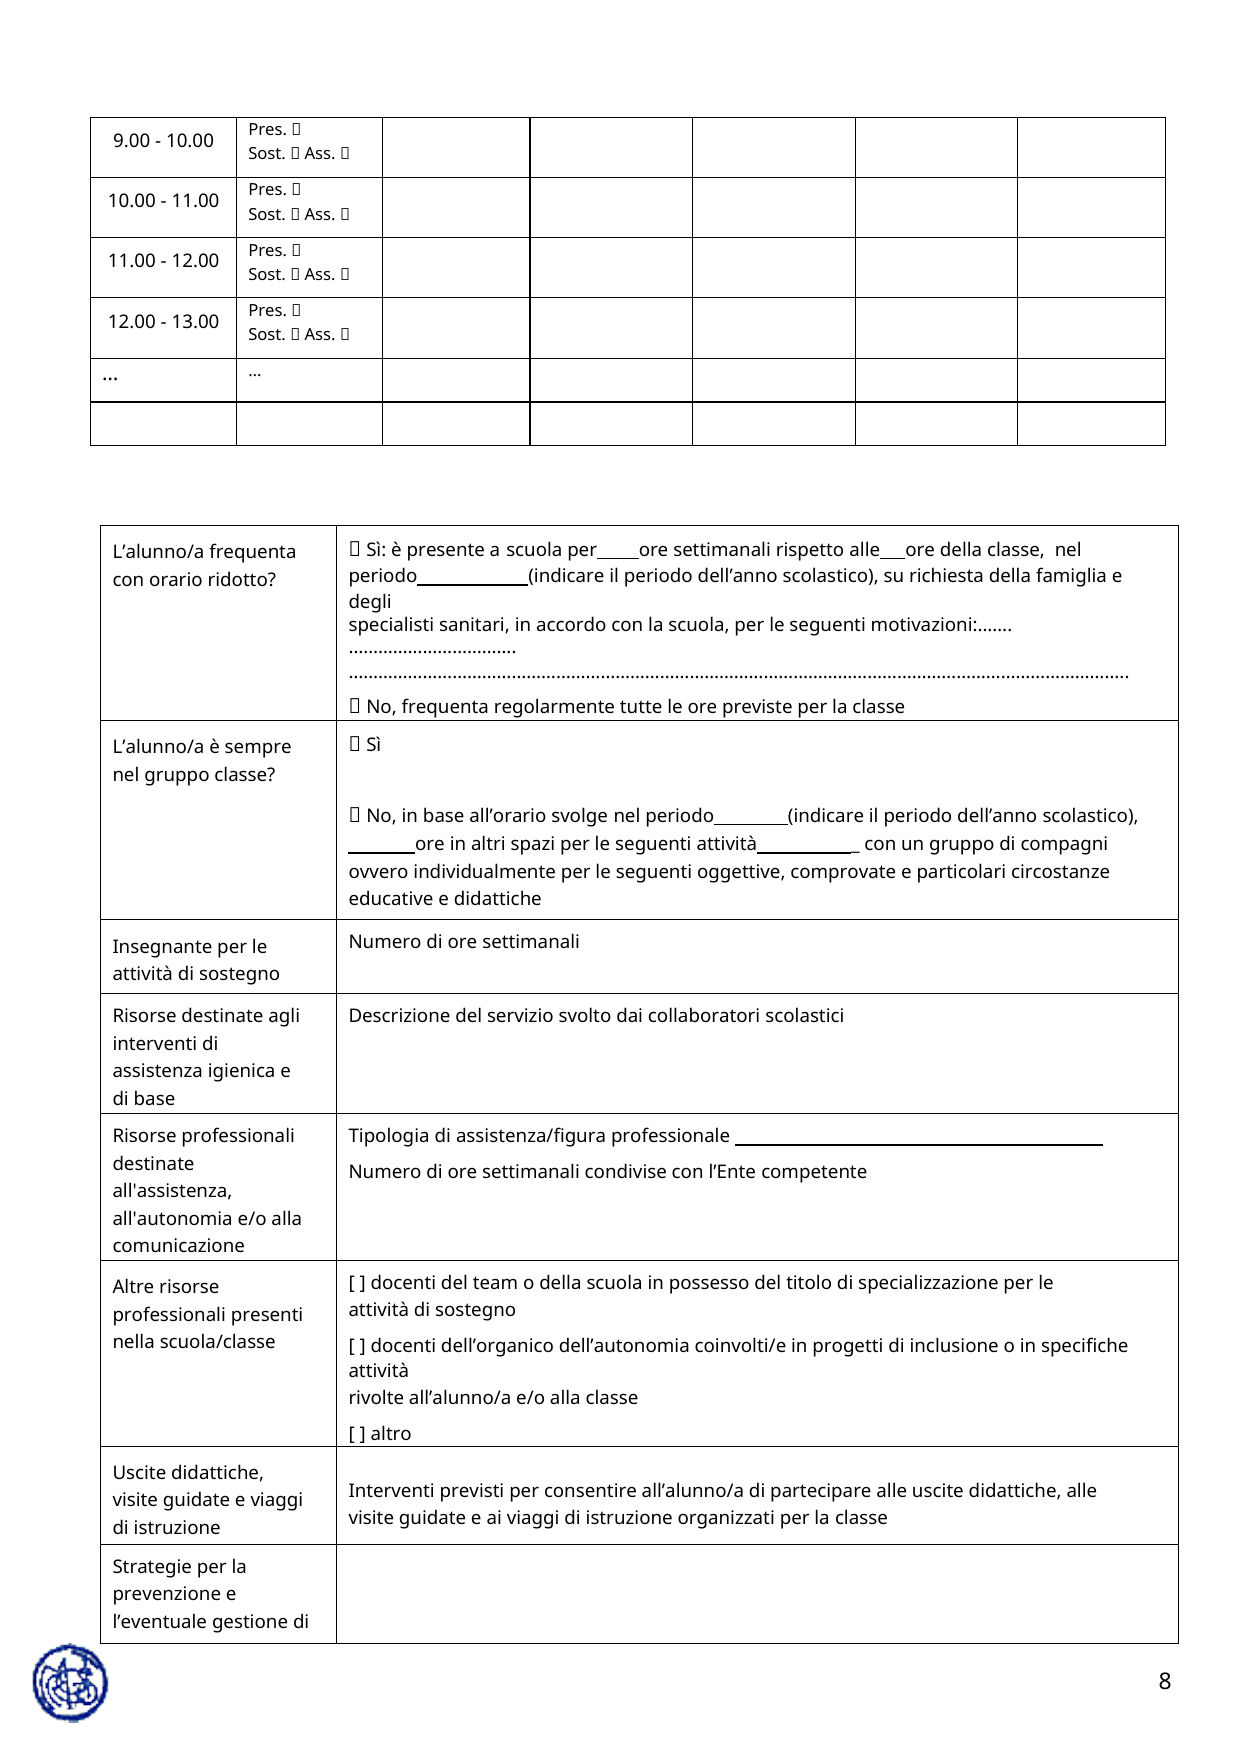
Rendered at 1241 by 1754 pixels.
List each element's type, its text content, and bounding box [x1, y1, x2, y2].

table_cell L’alunno/a è sempre nel gruppo classe? [101, 721, 336, 919]
table_cell [531, 238, 692, 297]
table_cell [693, 178, 855, 237]
picture [31, 1643, 111, 1723]
table_cell [693, 403, 855, 445]
table_cell Pres.  Sost.  Ass.  [237, 238, 382, 297]
table_cell [531, 298, 692, 357]
table_cell Pres.  Sost.  Ass.  [237, 298, 382, 357]
table_cell [693, 359, 855, 401]
table_cell Interventi previsti per consentire all’alunno/a di partecipare alle uscite didattiche, alle visite guidate e ai viaggi di istruzione organizzati per la classe [337, 1447, 1178, 1544]
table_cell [101, 1545, 336, 1642]
table_cell [383, 118, 529, 177]
table_cell [1018, 359, 1165, 401]
table_cell [383, 238, 529, 297]
table_cell [383, 178, 529, 237]
table_cell Numero di ore settimanali [337, 920, 1178, 993]
table_cell Insegnante per le attività di sostegno [101, 920, 336, 993]
table_cell [383, 359, 529, 401]
table_cell Altre risorse professionali presenti nella scuola/classe [101, 1261, 336, 1446]
table_cell [856, 178, 1017, 237]
table_cell 12.00 - 13.00 [91, 298, 236, 357]
table_cell 11.00 - 12.00 [91, 238, 236, 297]
table_cell Tipologia di assistenza/figura professionale Numero di ore settimanali condivise con l’Ente competente [337, 1114, 1178, 1260]
table_cell [693, 238, 855, 297]
table_cell Risorse professionali destinate all'assistenza, all'autonomia e/o alla comunicazione [101, 1114, 336, 1260]
table_cell [693, 118, 855, 177]
table_cell [856, 403, 1017, 445]
table_header  Sì: è presente a scuola per ore settimanali rispetto alle ore della classe, nel periodo (indicare il periodo dell’anno scolastico), su richiesta della famiglia e degli specialisti sanitari, in accordo con la scuola, per le seguenti motivazioni:…….……………………………. …………………………………………………………………………………………………………………………………………..  No, frequenta regolarmente tutte le ore previste per la classe [337, 526, 1178, 720]
table_cell [1018, 403, 1165, 445]
table_cell [1018, 238, 1165, 297]
table_cell [531, 403, 692, 445]
table_cell [856, 118, 1017, 177]
table_cell [693, 298, 855, 357]
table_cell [237, 118, 382, 177]
table_cell 10.00 - 11.00 [91, 178, 236, 237]
table_cell 9.00 - 10.00 [91, 118, 236, 177]
table_cell [1018, 298, 1165, 357]
table_cell [856, 359, 1017, 401]
table_cell [531, 118, 692, 177]
table_cell [531, 178, 692, 237]
table_cell Descrizione del servizio svolto dai collaboratori scolastici [337, 994, 1178, 1113]
table_cell … [237, 359, 382, 401]
table_cell [383, 298, 529, 357]
table_header L’alunno/a frequenta con orario ridotto? [101, 526, 336, 720]
table_cell [383, 403, 529, 445]
table_cell [337, 1545, 1178, 1642]
table_cell [237, 403, 382, 445]
table_cell Risorse destinate agli interventi di assistenza igienica e di base [101, 994, 336, 1113]
table_cell [1018, 178, 1165, 237]
table_cell [1018, 118, 1165, 177]
table_cell … [91, 359, 236, 401]
table_cell  Sì  No, in base all’orario svolge nel periodo (indicare il periodo dell’anno scolastico), ore in altri spazi per le seguenti attività _ con un gruppo di compagni ovvero individualmente per le seguenti oggettive, comprovate e particolari circostanze educative e didattiche [337, 721, 1178, 919]
table_cell Pres.  Sost.  Ass.  [237, 178, 382, 237]
table_cell Uscite didattiche, visite guidate e viaggi di istruzione [101, 1447, 336, 1544]
table_cell [856, 238, 1017, 297]
table_cell [ ] docenti del team o della scuola in possesso del titolo di specializzazione per le attività di sostegno [ ] docenti dell’organico dell’autonomia coinvolti/e in progetti di inclusione o in specifiche attività rivolte all’alunno/a e/o alla classe [ ] altro [337, 1261, 1178, 1446]
table_cell [531, 359, 692, 401]
table_cell [91, 403, 236, 445]
table_cell [856, 298, 1017, 357]
